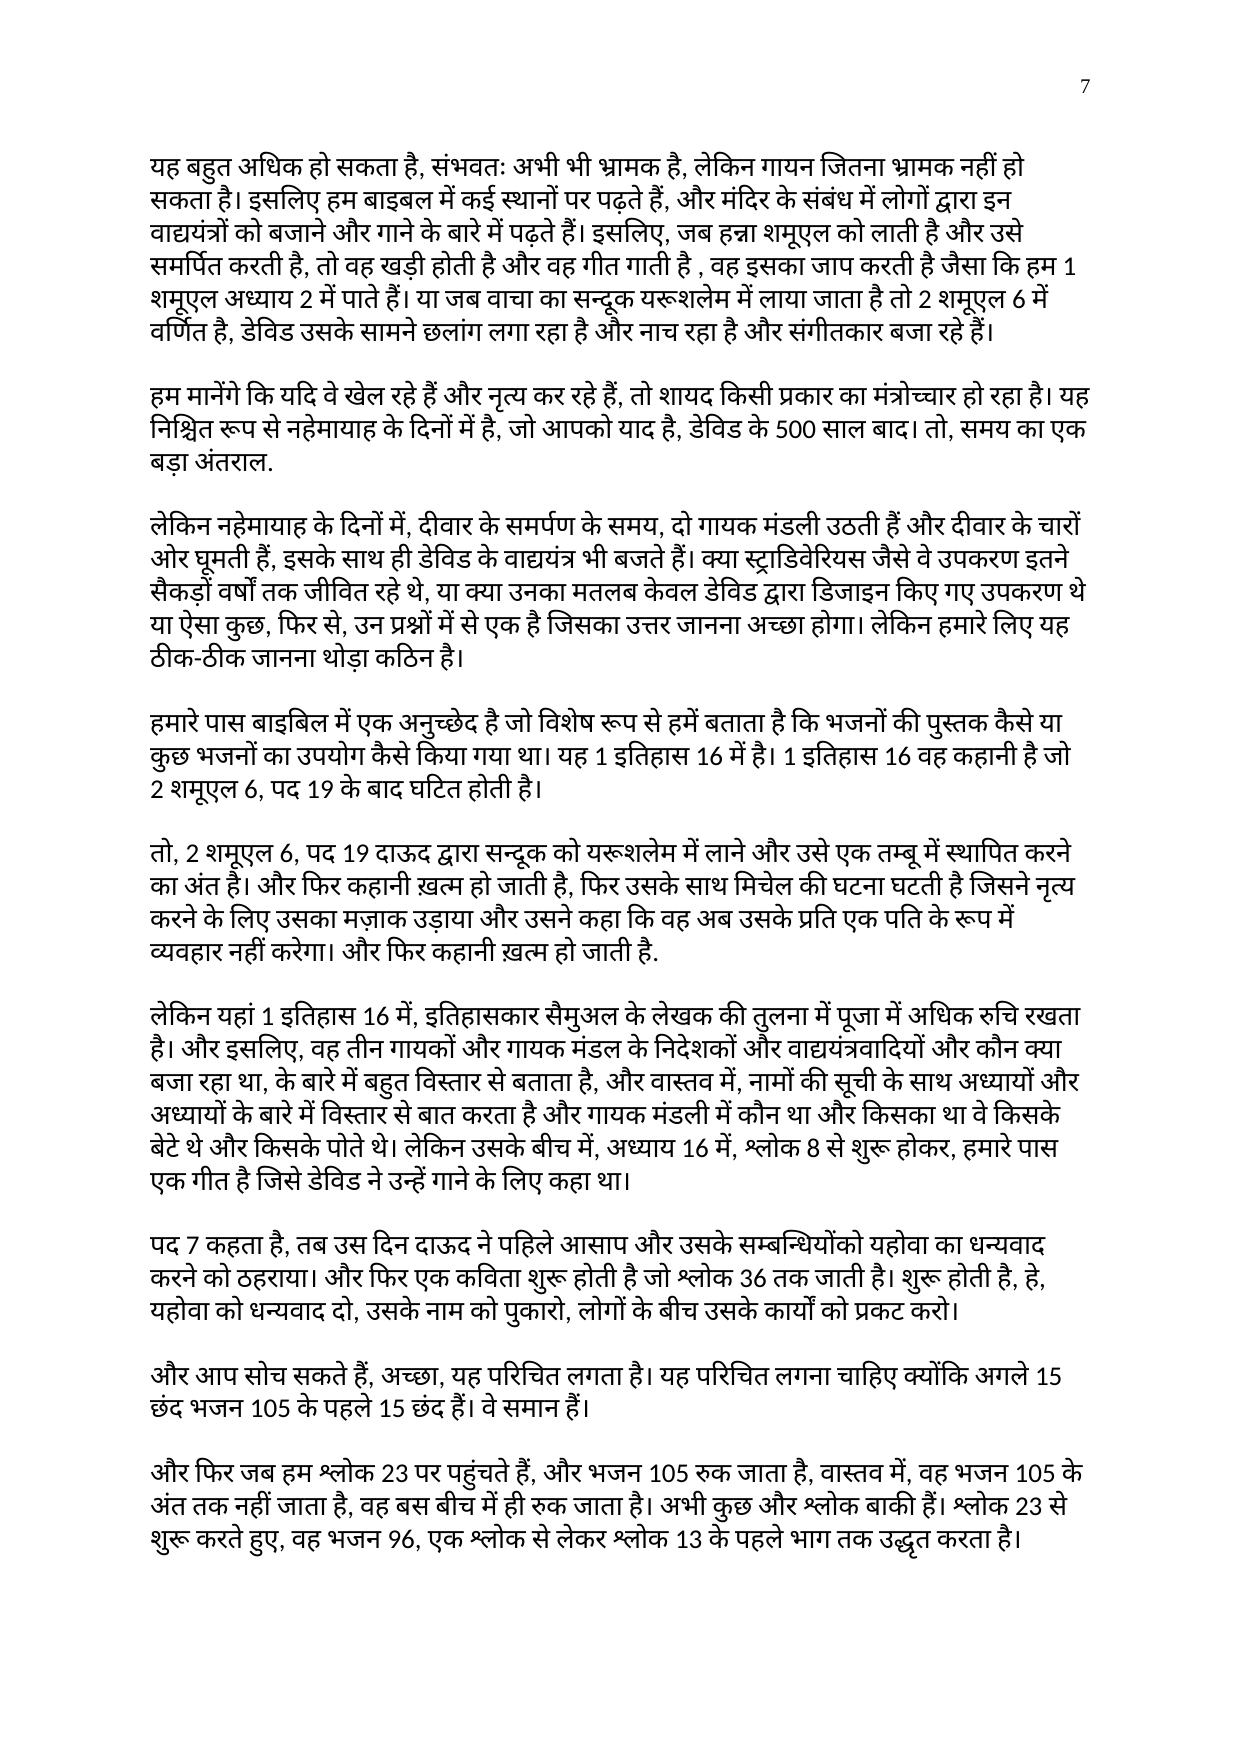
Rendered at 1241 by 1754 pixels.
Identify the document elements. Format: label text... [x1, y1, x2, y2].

text हम मानेंगे कि यदि वे खेल रहे हैं और नृत्य कर रहे हैं, तो शायद किसी प्रकार का मंत्रोच्चार हो रहा है। यह निश्चित रूप से नहेमायाह के दिनों में है, जो आपको याद है, डेविड के 500 साल बाद। तो, समय का एक बड़ा अंतराल. [150, 379, 1090, 478]
text और आप सोच सकते हैं, अच्छा, यह परिचित लगता है। यह परिचित लगना चाहिए क्योंकि अगले 15 छंद भजन 105 के पहले 15 छंद हैं। वे समान हैं। [150, 1359, 1090, 1425]
text पद 7 कहता है, तब उस दिन दाऊद ने पहिले आसाप और उसके सम्बन्धियोंको यहोवा का धन्यवाद करने को ठहराया। और फिर एक कविता शुरू होती है जो श्लोक 36 तक जाती है। शुरू होती है, हे, यहोवा को धन्यवाद दो, उसके नाम को पुकारो, लोगों के बीच उसके कार्यों को प्रकट करो। [150, 1228, 1090, 1327]
text यह बहुत अधिक हो सकता है, संभवतः अभी भी भ्रामक है, लेकिन गायन जितना भ्रामक नहीं हो सकता है। इसलिए हम बाइबल में कई स्थानों पर पढ़ते हैं, और मंदिर के संबंध में लोगों द्वारा इन वाद्ययंत्रों को बजाने और गाने के बारे में पढ़ते हैं। इसलिए, जब हन्ना शमूएल को लाती है और उसे समर्पित करती है, तो वह खड़ी होती है और वह गीत गाती है , वह इसका जाप करती है जैसा कि हम 1 शमूएल अध्याय 2 में पाते हैं। या जब वाचा का सन्दूक यरूशलेम में लाया जाता है तो 2 शमूएल 6 में वर्णित है, डेविड उसके सामने छलांग लगा रहा है और नाच रहा है और संगीतकार बजा रहे हैं। [150, 150, 1090, 348]
text हमारे पास बाइबिल में एक अनुच्छेद है जो विशेष रूप से हमें बताता है कि भजनों की पुस्तक कैसे या कुछ भजनों का उपयोग कैसे किया गया था। यह 1 इतिहास 16 में है। 1 इतिहास 16 वह कहानी है जो 2 शमूएल 6, पद 19 के बाद घटित होती है। [150, 706, 1090, 805]
text लेकिन यहां 1 इतिहास 16 में, इतिहासकार सैमुअल के लेखक की तुलना में पूजा में अधिक रुचि रखता है। और इसलिए, वह तीन गायकों और गायक मंडल के निदेशकों और वाद्ययंत्रवादियों और कौन क्या बजा रहा था, के बारे में बहुत विस्तार से बताता है, और वास्तव में, नामों की सूची के साथ अध्यायों और अध्यायों के बारे में विस्तार से बात करता है और गायक मंडली में कौन था और किसका था वे किसके बेटे थे और किसके पोते थे। लेकिन उसके बीच में, अध्याय 16 में, श्लोक 8 से शुरू होकर, हमारे पास एक गीत है जिसे डेविड ने उन्हें गाने के लिए कहा था। [150, 999, 1090, 1197]
text तो, 2 शमूएल 6, पद 19 दाऊद द्वारा सन्दूक को यरूशलेम में लाने और उसे एक तम्बू में स्थापित करने का अंत है। और फिर कहानी ख़त्म हो जाती है, फिर उसके साथ मिचेल की घटना घटती है जिसने नृत्य करने के लिए उसका मज़ाक उड़ाया और उसने कहा कि वह अब उसके प्रति एक पति के रूप में व्यवहार नहीं करेगा। और फिर कहानी ख़त्म हो जाती है. [150, 836, 1090, 968]
text लेकिन नहेमायाह के दिनों में, दीवार के समर्पण के समय, दो गायक मंडली उठती हैं और दीवार के चारों ओर घूमती हैं, इसके साथ ही डेविड के वाद्ययंत्र भी बजते हैं। क्या स्ट्राडिवेरियस जैसे वे उपकरण इतने सैकड़ों वर्षों तक जीवित रहे थे, या क्या उनका मतलब केवल डेविड द्वारा डिजाइन किए गए उपकरण थे या ऐसा कुछ, फिर से, उन प्रश्नों में से एक है जिसका उत्तर जानना अच्छा होगा। लेकिन हमारे लिए यह ठीक-ठीक जानना थोड़ा कठिन है। [150, 509, 1090, 674]
text और फिर जब हम श्लोक 23 पर पहुंचते हैं, और भजन 105 रुक जाता है, वास्तव में, वह भजन 105 के अंत तक नहीं जाता है, वह बस बीच में ही रुक जाता है। अभी कुछ और श्लोक बाकी हैं। श्लोक 23 से शुरू करते हुए, वह भजन 96, एक श्लोक से लेकर श्लोक 13 के पहले भाग तक उद्धृत करता है। [150, 1456, 1090, 1555]
